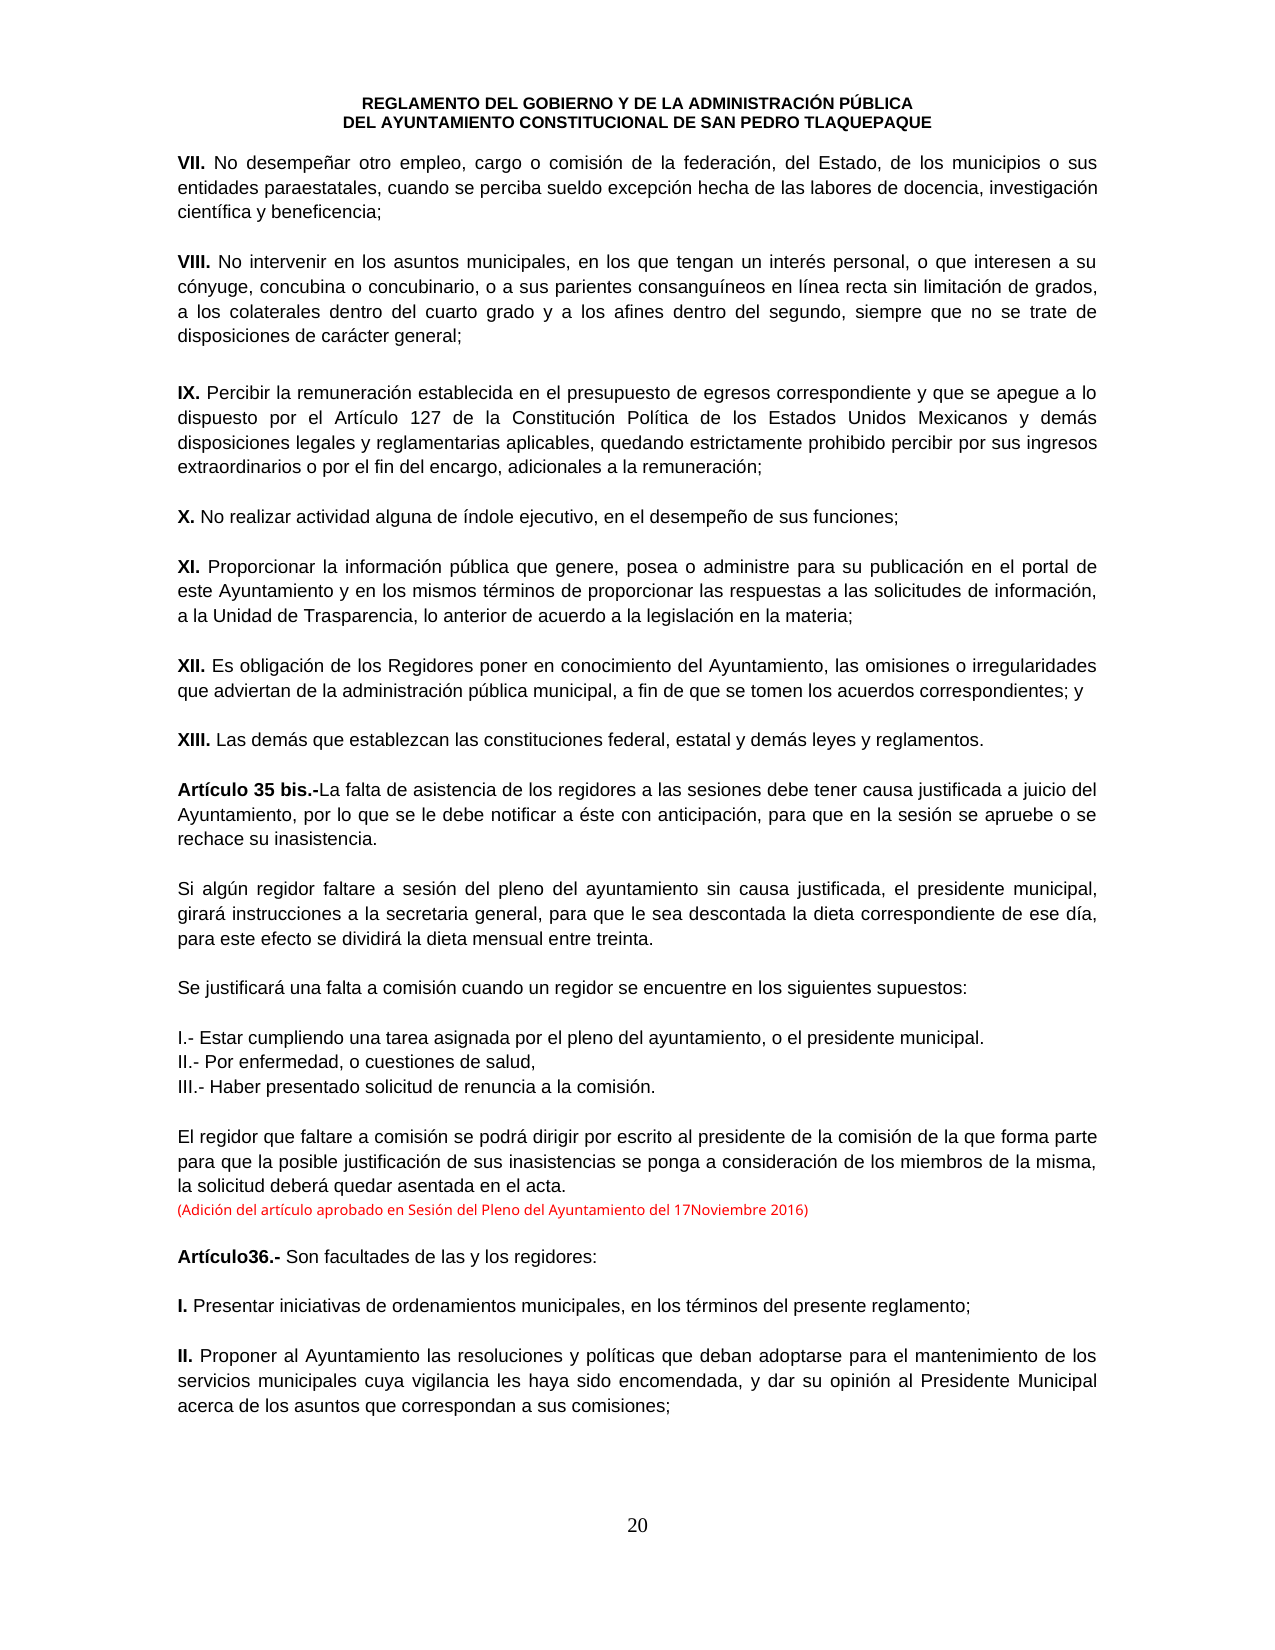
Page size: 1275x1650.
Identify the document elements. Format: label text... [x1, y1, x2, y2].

text El regidor que faltare a comisión se podrá dirigir por escrito al presidente de la comisión de la que forma parte para que la posible justificación de sus inasistencias se ponga a consideración de los miembros de la misma, la solicitud deberá quedar asentada en el acta. [177, 1126, 1098, 1197]
text Artículo 35 bis.-La falta de asistencia de los regidores a las sesiones debe tener causa justificada a juicio del Ayuntamiento, por lo que se le debe notificar a éste con anticipación, para que en la sesión se apruebe o se rechace su inasistencia. [177, 779, 1098, 850]
text II. Proponer al Ayuntamiento las resoluciones y políticas que deban adoptarse para el mantenimiento de los servicios municipales cuya vigilancia les haya sido encomendada, y dar su opinión al Presidente Municipal acerca de los asuntos que correspondan a sus comisiones; [177, 1345, 1098, 1416]
text III.- Haber presentado solicitud de renuncia a la comisión. [177, 1076, 1098, 1098]
list XII. Es obligación de los Regidores poner en conocimiento del Ayuntamiento, las omisiones o irregularidades que adviertan de la administración pública municipal, a fin de que se tomen los acuerdos correspondientes; y [177, 655, 1098, 701]
text I. Presentar iniciativas de ordenamientos municipales, en los términos del presente reglamento; [177, 1295, 1098, 1317]
text Artículo36.- Son facultades de las y los regidores: [177, 1246, 1098, 1267]
text VII. No desempeñar otro empleo, cargo o comisión de la federación, del Estado, de los municipios o sus entidades paraestatales, cuando se perciba sueldo excepción hecha de las labores de docencia, investigación científica y beneficencia; [177, 152, 1098, 223]
list XI. Proporcionar la información pública que genere, posea o administre para su publicación en el portal de este Ayuntamiento y en los mismos términos de proporcionar las respuestas a las solicitudes de información, a la Unidad de Trasparencia, lo anterior de acuerdo a la legislación en la materia; [177, 556, 1098, 627]
text VIII. No intervenir en los asuntos municipales, en los que tengan un interés personal, o que interesen a su cónyuge, concubina o concubinario, o a sus parientes consanguíneos en línea recta sin limitación de grados, a los colaterales dentro del cuarto grado y a los afines dentro del segundo, siempre que no se trate de disposiciones de carácter general; [177, 251, 1098, 347]
text X. No realizar actividad alguna de índole ejecutivo, en el desempeño de sus funciones; [177, 506, 1098, 527]
text II.- Por enfermedad, o cuestiones de salud, [177, 1051, 1098, 1073]
text XIII. Las demás que establezcan las constituciones federal, estatal y demás leyes y reglamentos. [177, 729, 1098, 751]
text (Adición del artículo aprobado en Sesión del Pleno del Ayuntamiento del 17Noviembre 2016) [177, 1200, 1098, 1220]
text Se justificará una falta a comisión cuando un regidor se encuentre en los siguientes supuestos: [177, 977, 1098, 998]
text I.- Estar cumpliendo una tarea asignada por el pleno del ayuntamiento, o el presidente municipal. [177, 1027, 1098, 1048]
text Si algún regidor faltare a sesión del pleno del ayuntamiento sin causa justificada, el presidente municipal, girará instrucciones a la secretaria general, para que le sea descontada la dieta correspondiente de ese día, para este efecto se dividirá la dieta mensual entre treinta. [177, 878, 1098, 949]
text IX. Percibir la remuneración establecida en el presupuesto de egresos correspondiente y que se apegue a lo dispuesto por el Artículo 127 de la Constitución Política de los Estados Unidos Mexicanos y demás disposiciones legales y reglamentarias aplicables, quedando estrictamente prohibido percibir por sus ingresos extraordinarios o por el fin del encargo, adicionales a la remuneración; [177, 382, 1098, 478]
